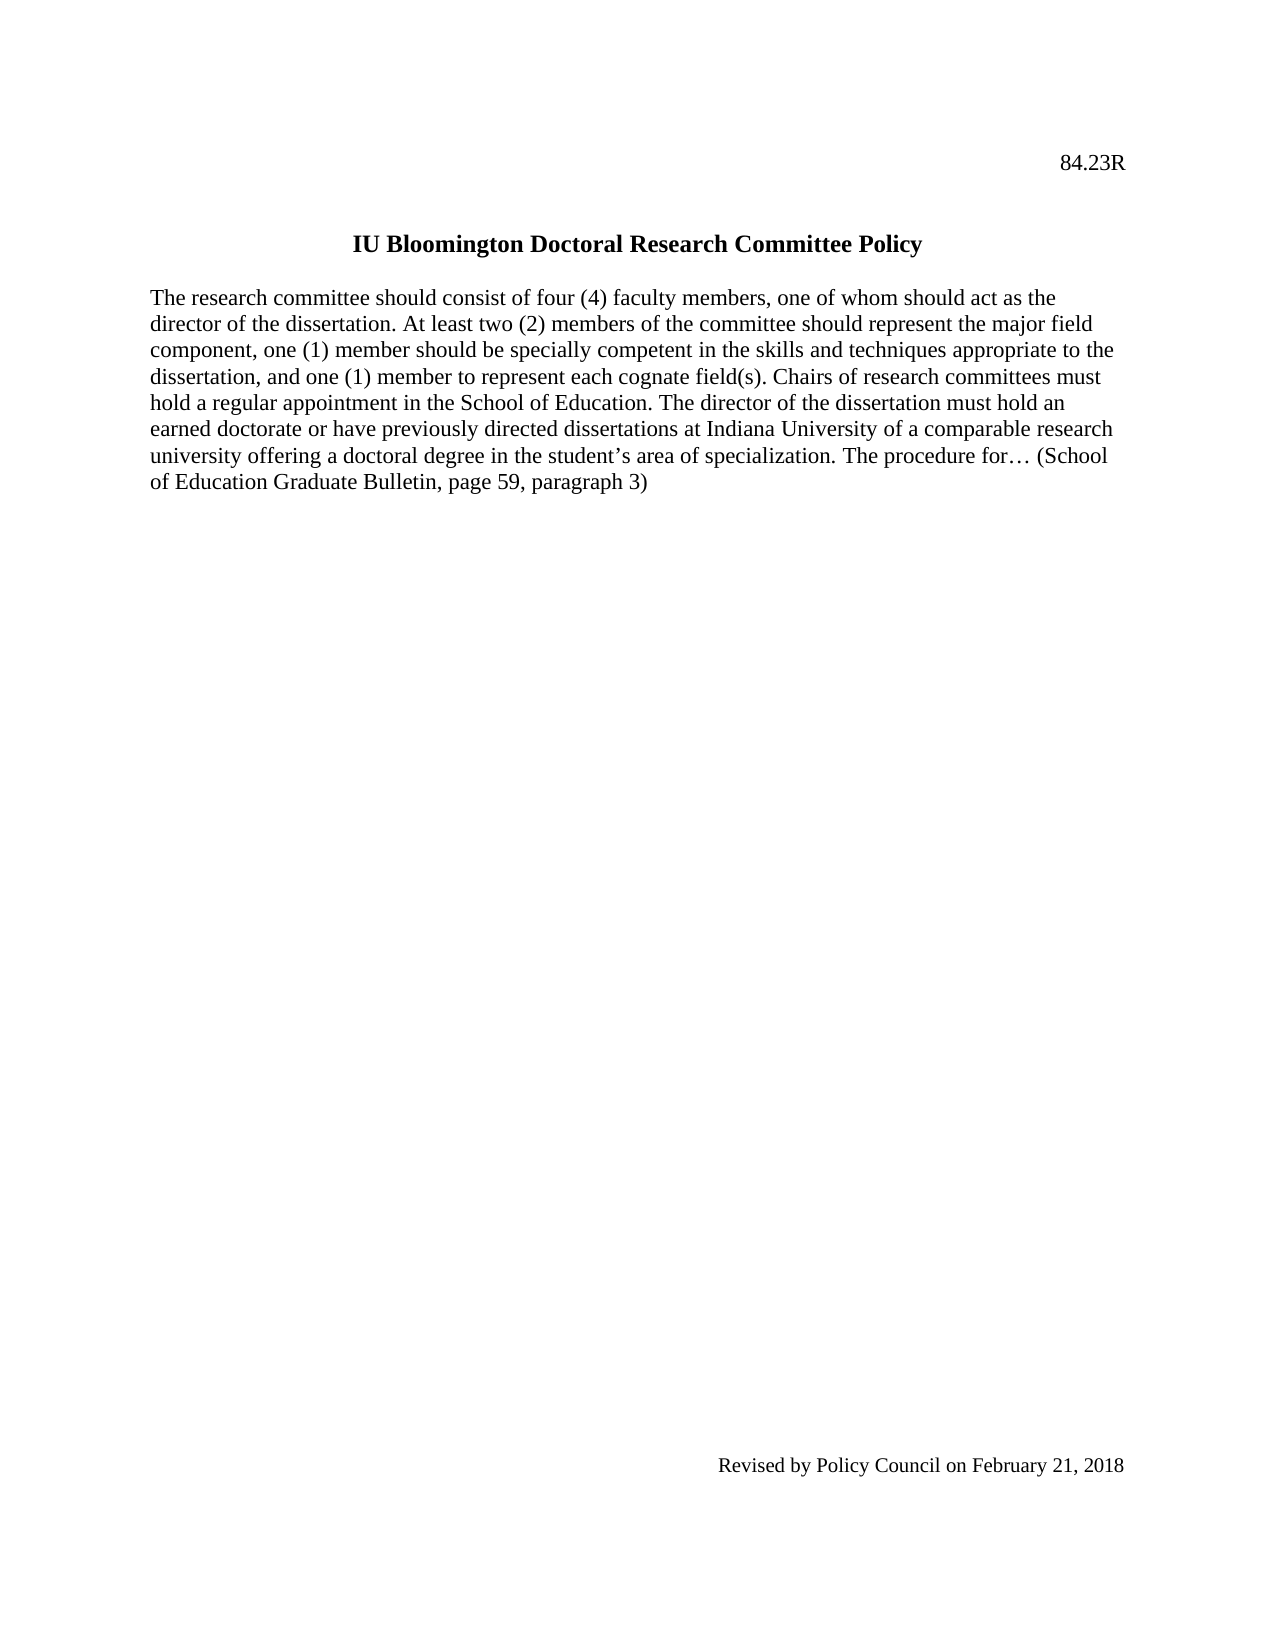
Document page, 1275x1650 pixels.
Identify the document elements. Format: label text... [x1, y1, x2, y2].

title IU Bloomington Doctoral Research Committee Policy [351, 229, 924, 258]
text The research committee should consist of four (4) faculty members, one of whom should act as the director of the dissertation. At least two (2) members of the committee should represent the major field component, one (1) member should be specially competent in the skills and techniques appropriate to the dissertation, and one (1) member to represent each cognate field(s). Chairs of research committees must hold a regular appointment in the School of Education. The director of the dissertation must hold an earned doctorate or have previously directed dissertations at Indiana University of a comparable research university offering a doctoral degree in the student’s area of specialization. The procedure for… (School of Education Graduate Bulletin, page 59, paragraph 3) [150, 284, 1124, 494]
text 84.23R [139, 149, 1126, 176]
text Revised by Policy Council on February 21, 2018 [718, 1453, 1137, 1477]
